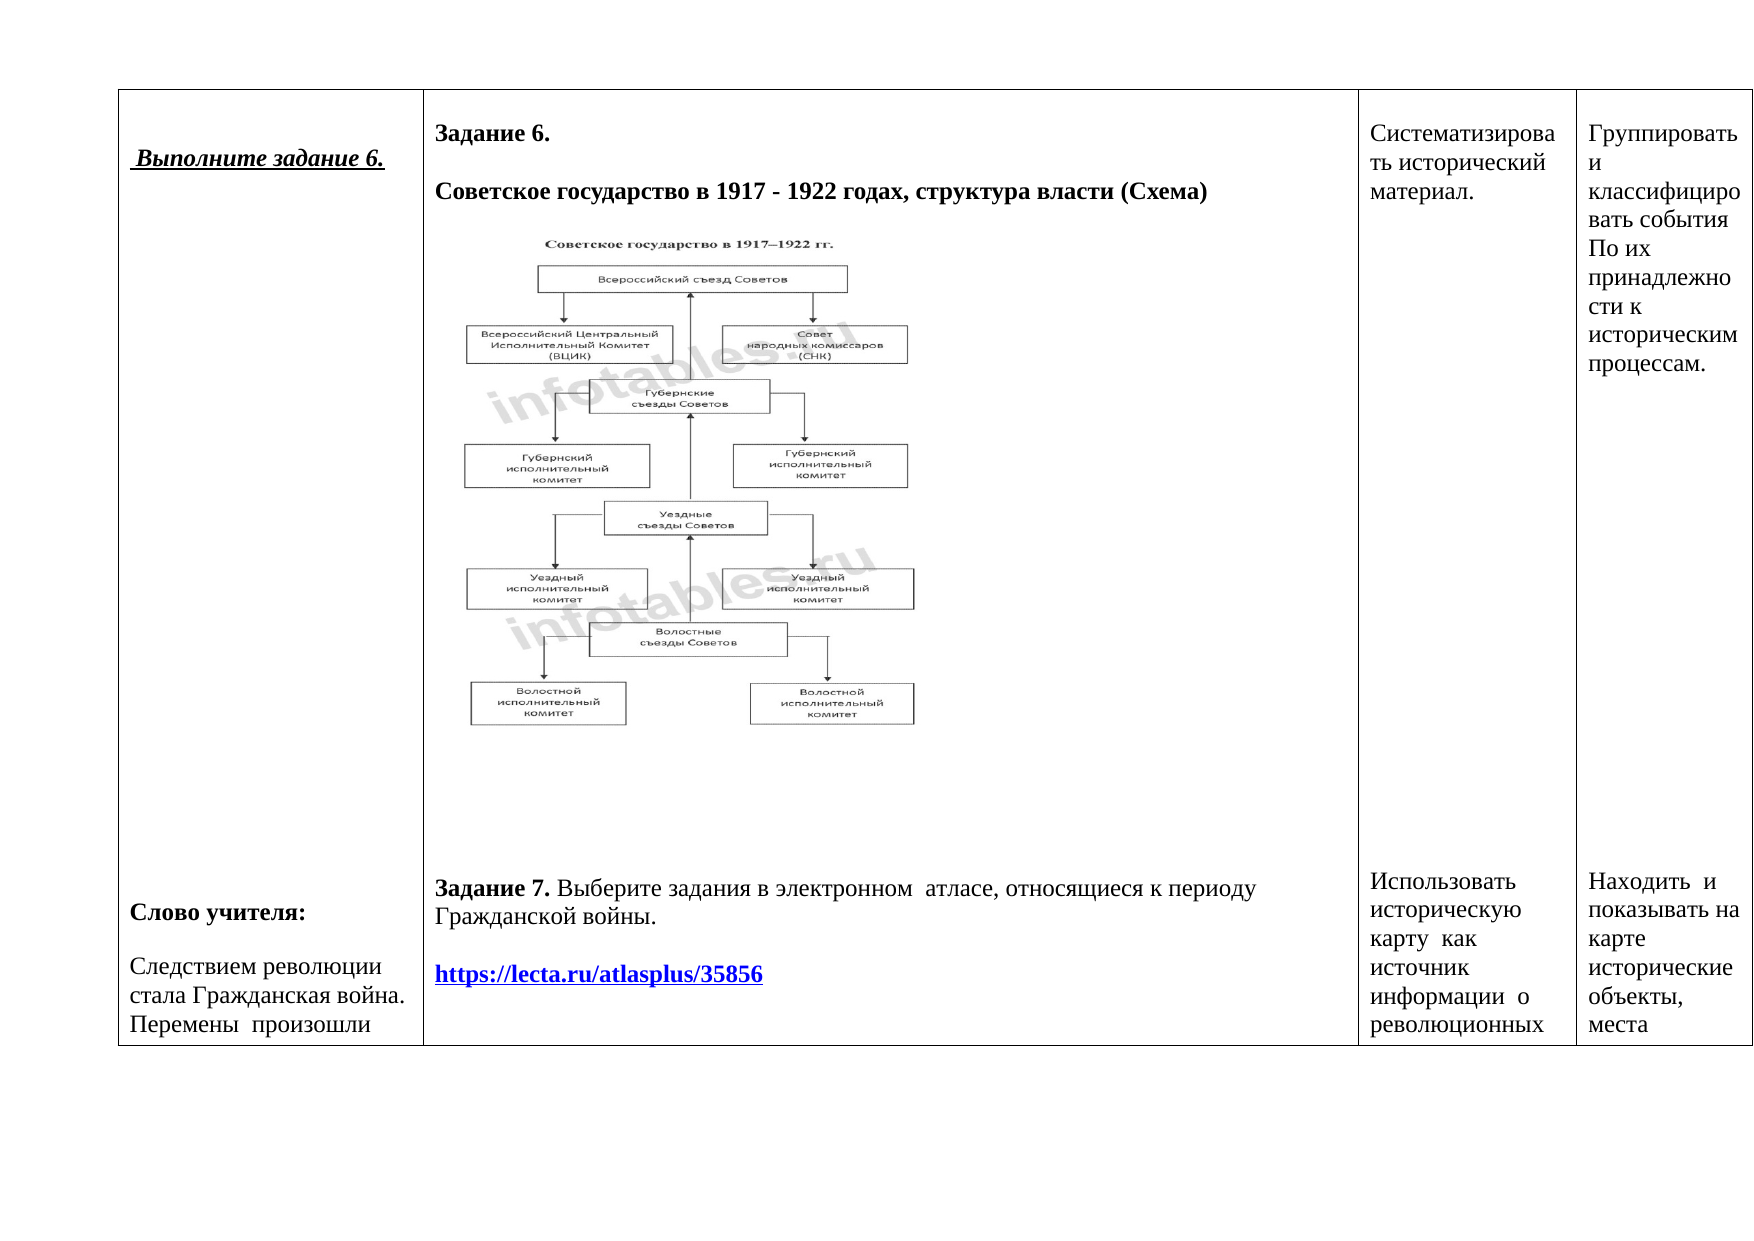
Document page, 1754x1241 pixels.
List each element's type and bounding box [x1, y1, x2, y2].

table_cell [119, 90, 423, 1045]
table_cell [1577, 90, 1752, 1045]
table_cell [1359, 90, 1576, 1045]
table_cell [424, 90, 1358, 1045]
picture [434, 234, 942, 729]
